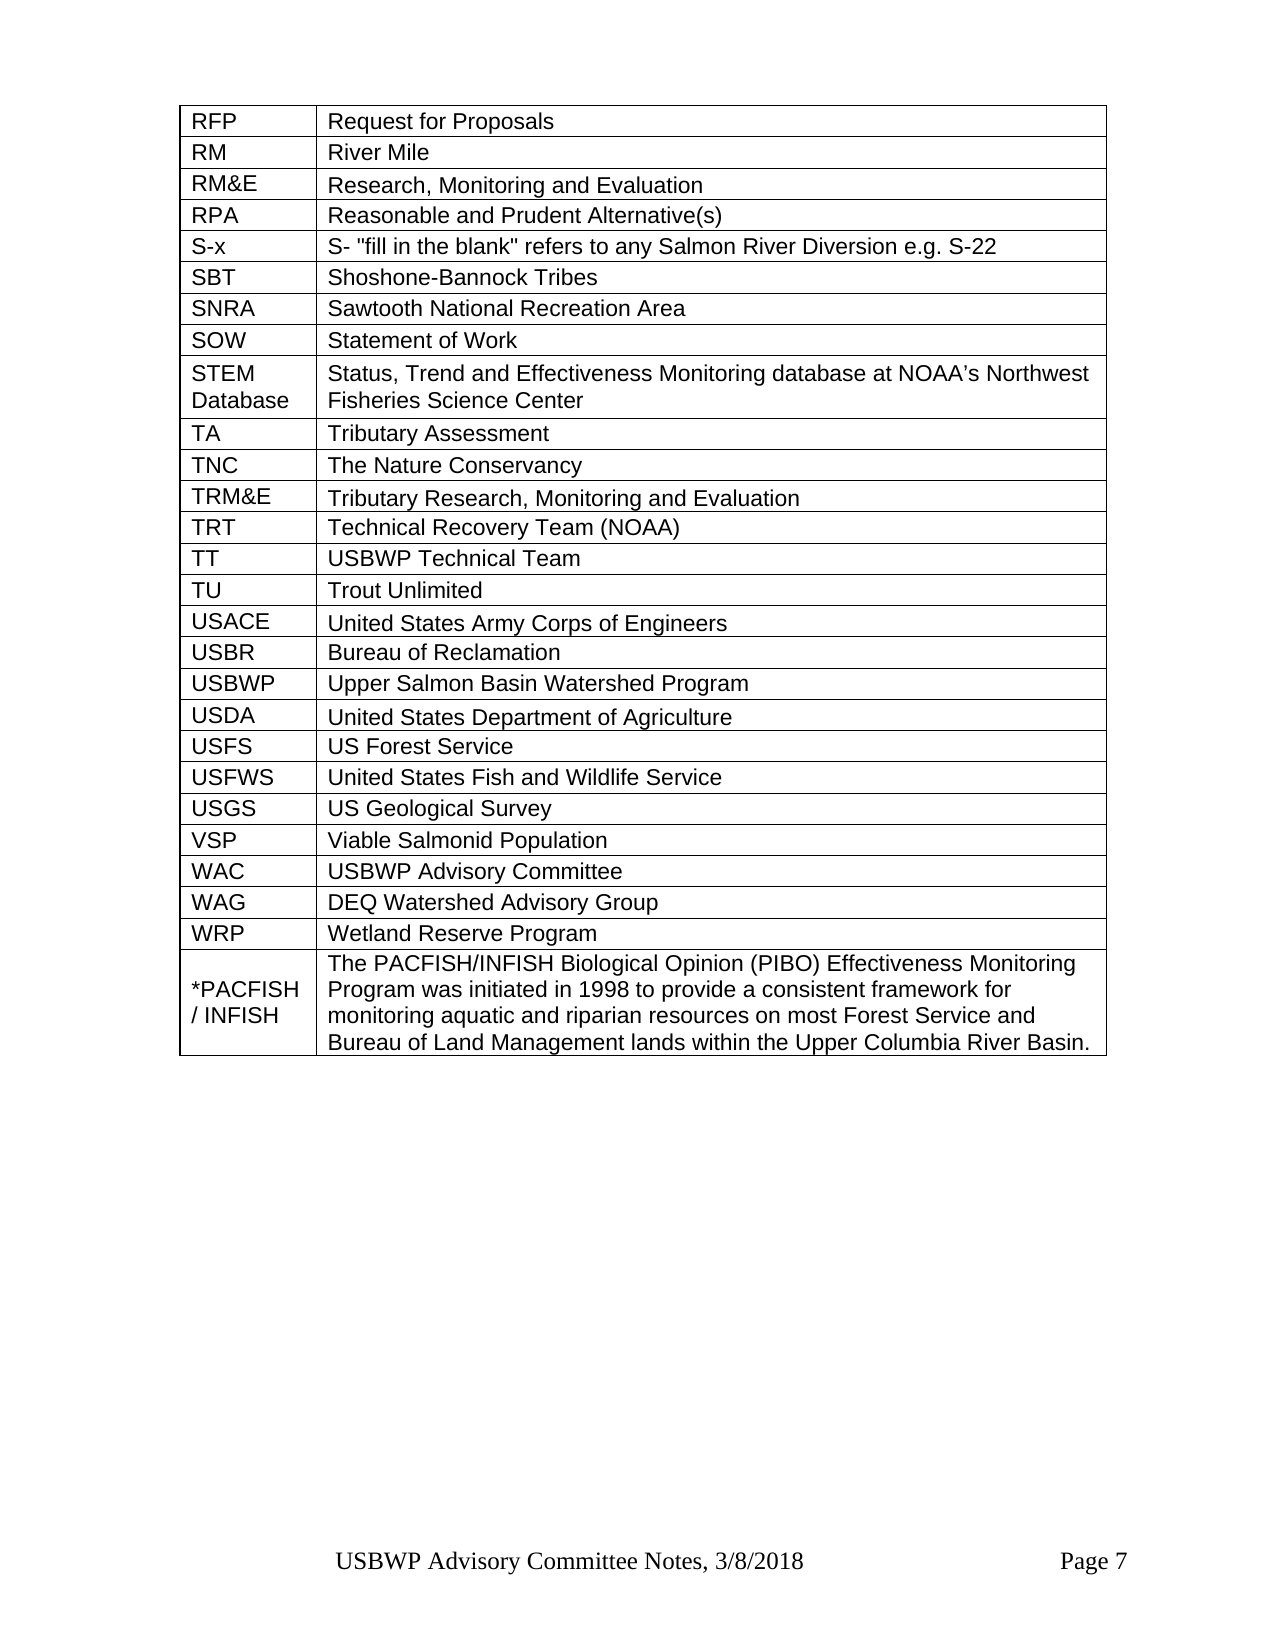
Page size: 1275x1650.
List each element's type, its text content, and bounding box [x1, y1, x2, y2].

table_cell TRT [181, 512, 316, 542]
table_cell Trout Unlimited [317, 575, 1106, 605]
table_cell US Geological Survey [317, 794, 1106, 824]
table_cell TA [181, 419, 316, 449]
table_cell TRM&E [181, 481, 316, 511]
table_cell USBR [181, 637, 316, 667]
table_cell Reasonable and Prudent Alternative(s) [317, 200, 1106, 230]
table_cell Research, Monitoring and Evaluation [317, 169, 1106, 199]
table_cell Upper Salmon Basin Watershed Program [317, 669, 1106, 699]
table_cell SOW [181, 325, 316, 355]
table_cell USDA [181, 700, 316, 730]
table_cell STEM Database [181, 356, 316, 417]
table_cell US Forest Service [317, 731, 1106, 761]
table_cell Statement of Work [317, 325, 1106, 355]
table_cell RM [181, 137, 316, 167]
table_cell USACE [181, 606, 316, 636]
table_cell RM&E [181, 169, 316, 199]
table_cell USFS [181, 731, 316, 761]
table_cell SNRA [181, 294, 316, 324]
table_cell USBWP Advisory Committee [317, 856, 1106, 886]
table_cell SBT [181, 262, 316, 292]
table_cell WAC [181, 856, 316, 886]
table_cell TNC [181, 450, 316, 480]
table_cell River Mile [317, 137, 1106, 167]
table_cell *PACFISH/ INFISH [181, 950, 316, 1055]
table_cell WRP [181, 919, 316, 949]
table_cell WAG [181, 887, 316, 917]
table_cell Request for Proposals [317, 106, 1106, 136]
table_cell Tributary Assessment [317, 419, 1106, 449]
table_cell The Nature Conservancy [317, 450, 1106, 480]
table_cell Wetland Reserve Program [317, 919, 1106, 949]
table_cell Tributary Research, Monitoring and Evaluation [317, 481, 1106, 511]
table_cell The PACFISH/INFISH Biological Opinion (PIBO) Effectiveness Monitoring Program was initiated in 1998 to provide a consistent framework for monitoring aquatic and riparian resources on most Forest Service and Bureau of Land Management lands within the Upper Columbia River Basin. [317, 950, 1106, 1055]
table_cell TT [181, 544, 316, 574]
table_cell United States Fish and Wildlife Service [317, 762, 1106, 792]
table_cell S-x [181, 231, 316, 261]
table_cell RFP [181, 106, 316, 136]
table_cell USGS [181, 794, 316, 824]
table_cell Status, Trend and Effectiveness Monitoring database at NOAA’s Northwest Fisheries Science Center [317, 356, 1106, 417]
table_cell USBWP Technical Team [317, 544, 1106, 574]
table_cell Technical Recovery Team (NOAA) [317, 512, 1106, 542]
table_cell Viable Salmonid Population [317, 825, 1106, 855]
table_cell USBWP [181, 669, 316, 699]
table_cell Sawtooth National Recreation Area [317, 294, 1106, 324]
table_cell VSP [181, 825, 316, 855]
table_cell DEQ Watershed Advisory Group [317, 887, 1106, 917]
table_cell United States Department of Agriculture [317, 700, 1106, 730]
table_cell USFWS [181, 762, 316, 792]
table_cell United States Army Corps of Engineers [317, 606, 1106, 636]
table_cell S- "fill in the blank" refers to any Salmon River Diversion e.g. S-22 [317, 231, 1106, 261]
table_cell Shoshone-Bannock Tribes [317, 262, 1106, 292]
table_cell Bureau of Reclamation [317, 637, 1106, 667]
table_cell RPA [181, 200, 316, 230]
table_cell TU [181, 575, 316, 605]
